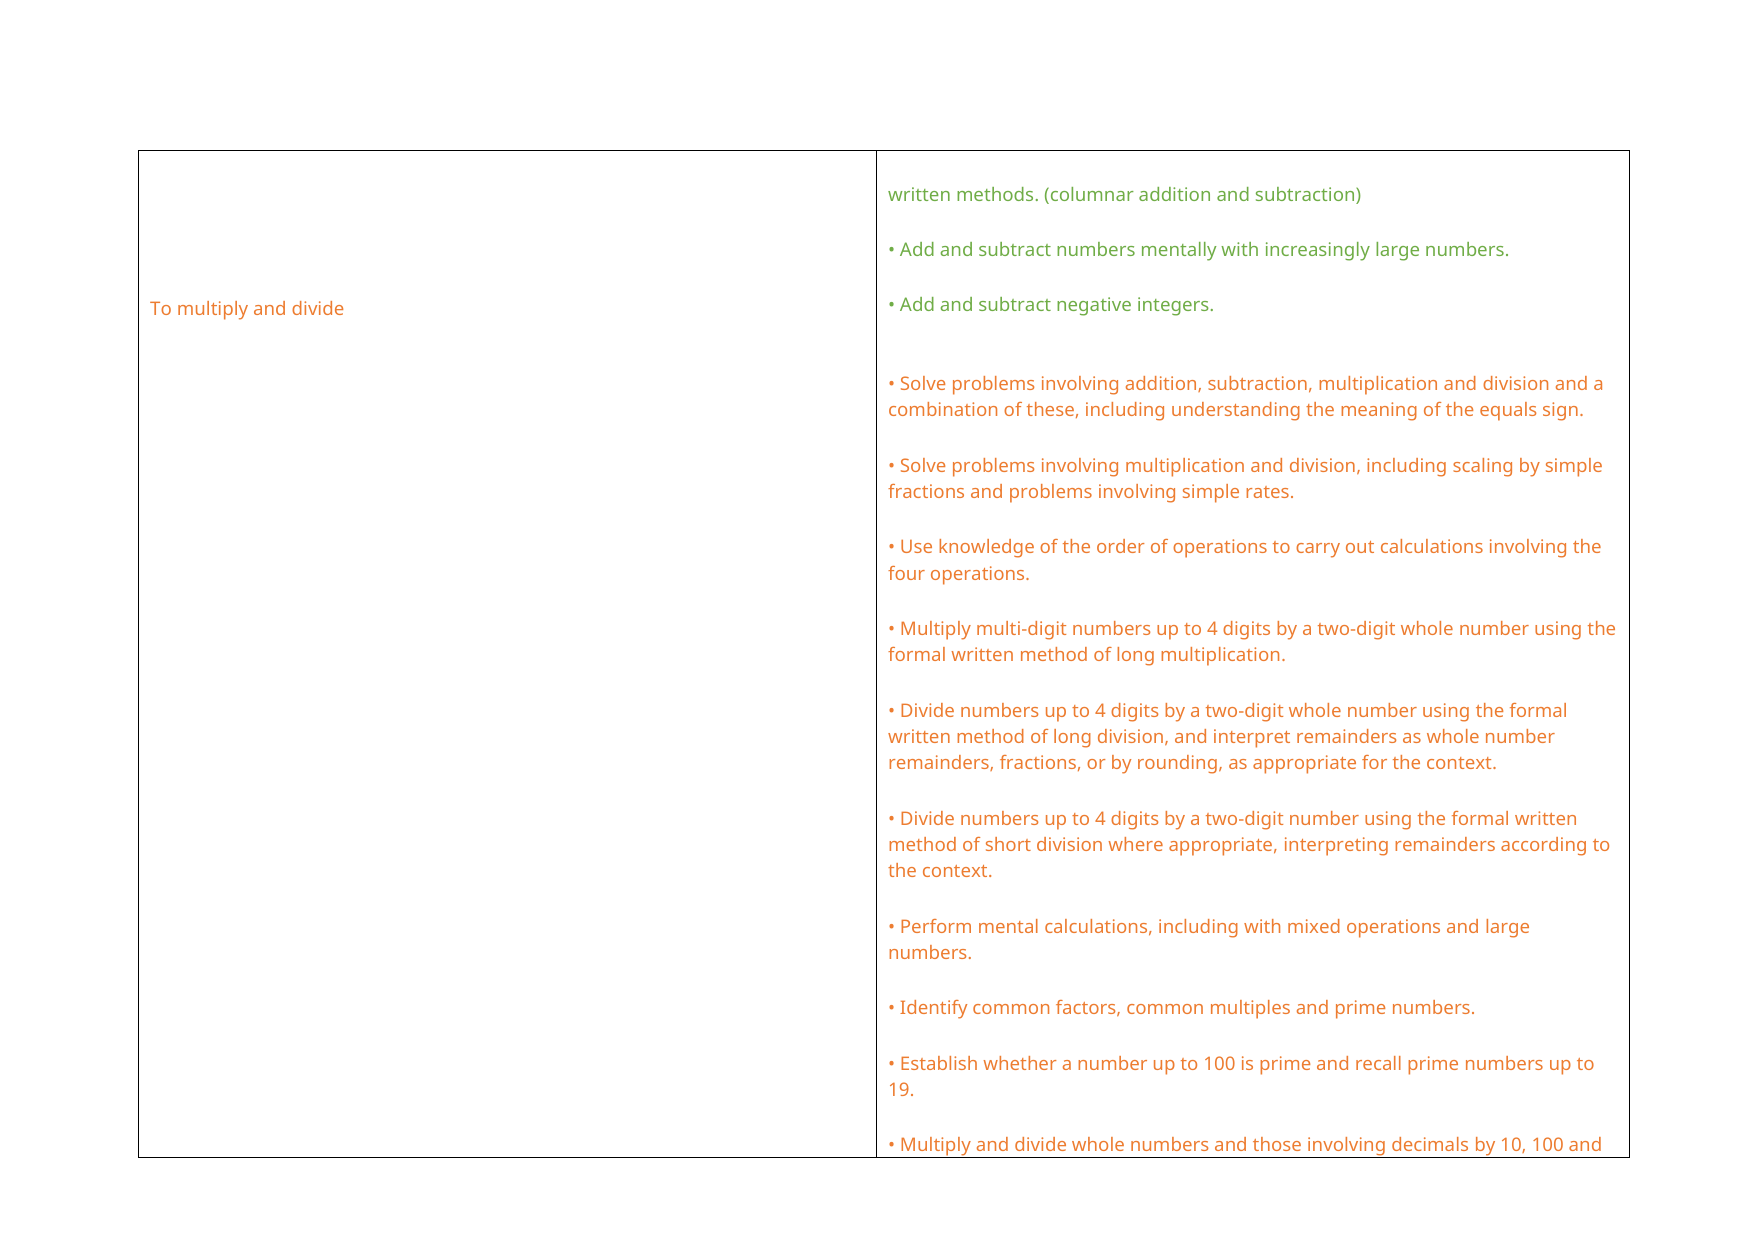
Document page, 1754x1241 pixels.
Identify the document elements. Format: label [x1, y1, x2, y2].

table_cell [139, 151, 876, 1157]
table_cell [877, 151, 1629, 1157]
